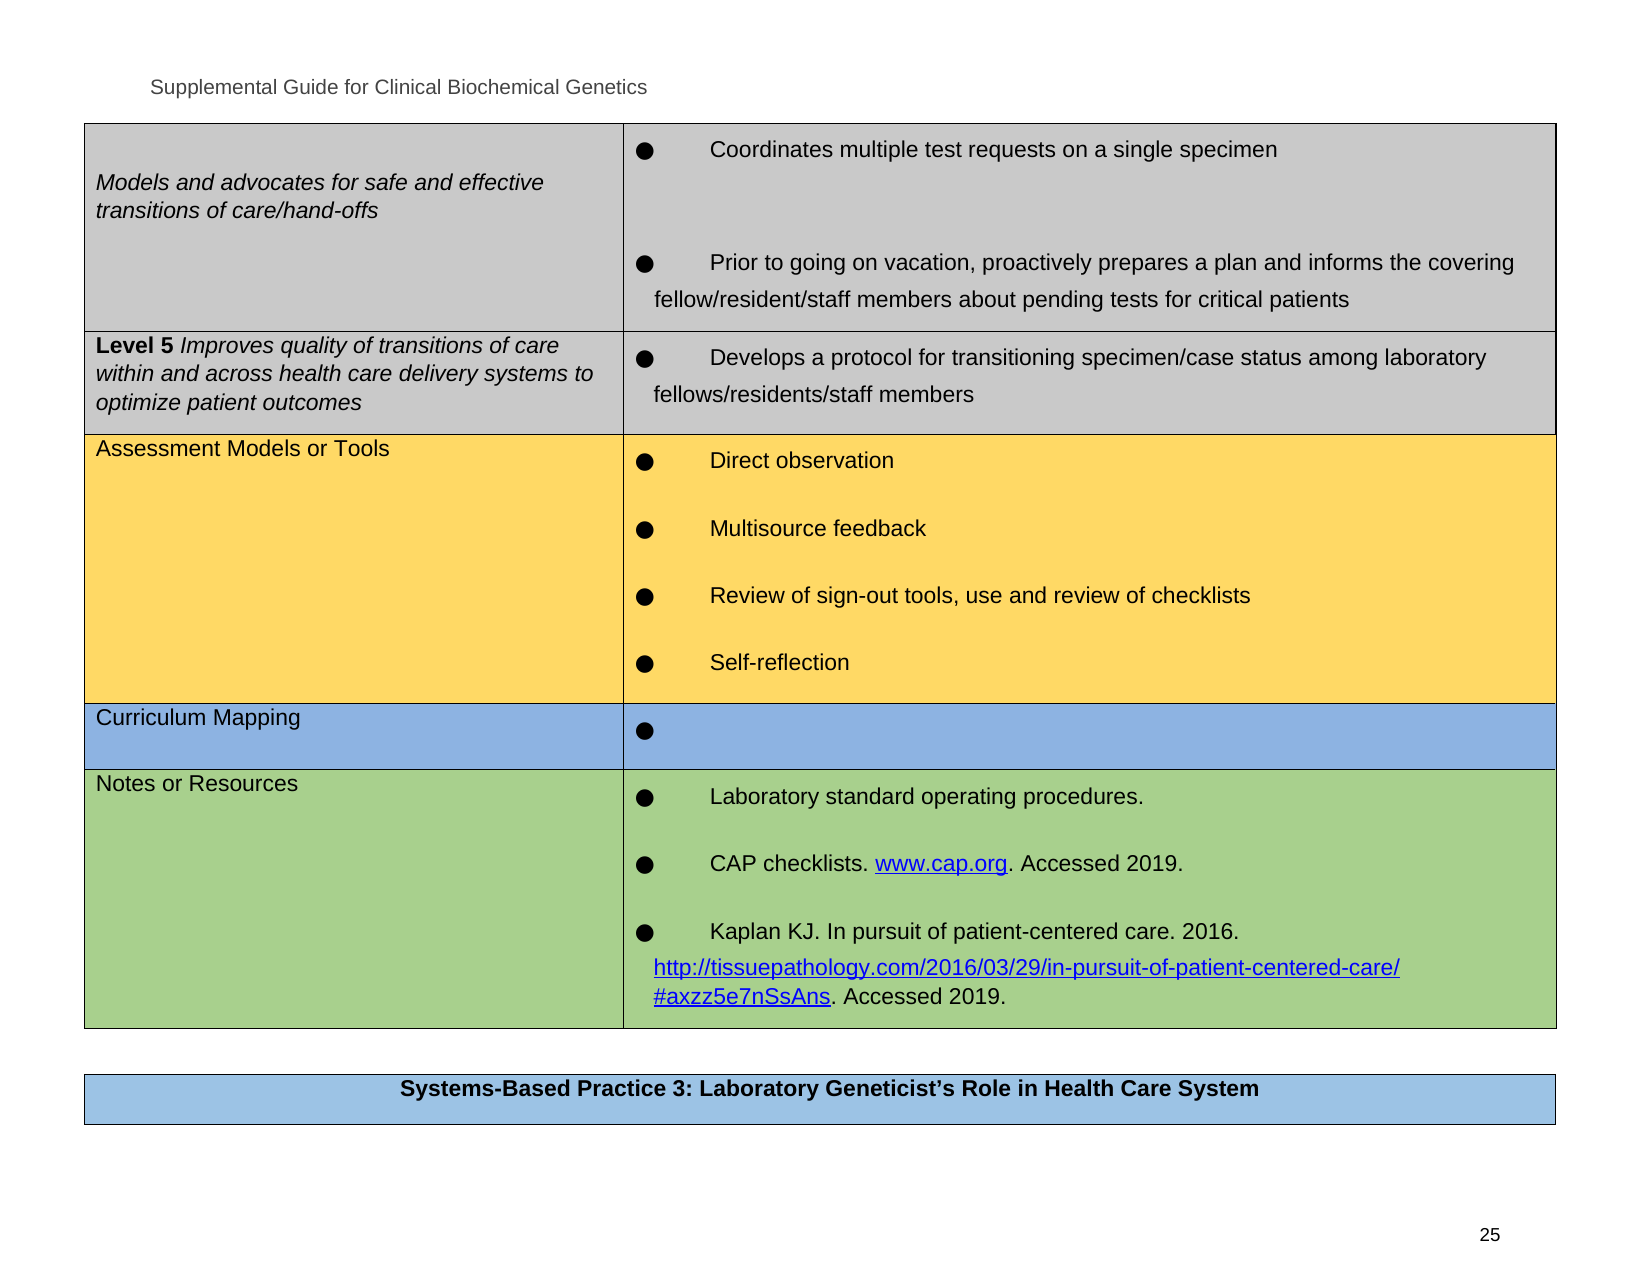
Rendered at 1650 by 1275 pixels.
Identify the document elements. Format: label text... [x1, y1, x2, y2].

table_cell Direct observation Multisource feedback Review of sign-out tools, use and review of checklists Self-reflection [624, 435, 1556, 703]
table_cell Notes or Resources [85, 770, 623, 1028]
table_cell Develops a protocol for transitioning specimen/case status among laboratory fellows/residents/staff members [624, 332, 1555, 434]
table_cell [85, 124, 623, 331]
table_cell Laboratory standard operating procedures. CAP checklists. www.cap.org. Accessed 2019. Kaplan KJ. In pursuit of patient-centered care. 2016. http://tissuepathology.com/2016/03/29/in-pursuit-of-patient-centered-care/#axzz5e7nSsAns. Accessed 2019. [624, 769, 1556, 1028]
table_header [85, 1075, 1555, 1124]
table_cell [624, 703, 1556, 769]
table_cell Assessment Models or Tools [85, 435, 623, 703]
table_cell Level 5 Improves quality of transitions of care within and across health care delivery systems to optimize patient outcomes [85, 332, 623, 434]
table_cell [624, 124, 1555, 331]
table_cell Curriculum Mapping [85, 704, 623, 769]
